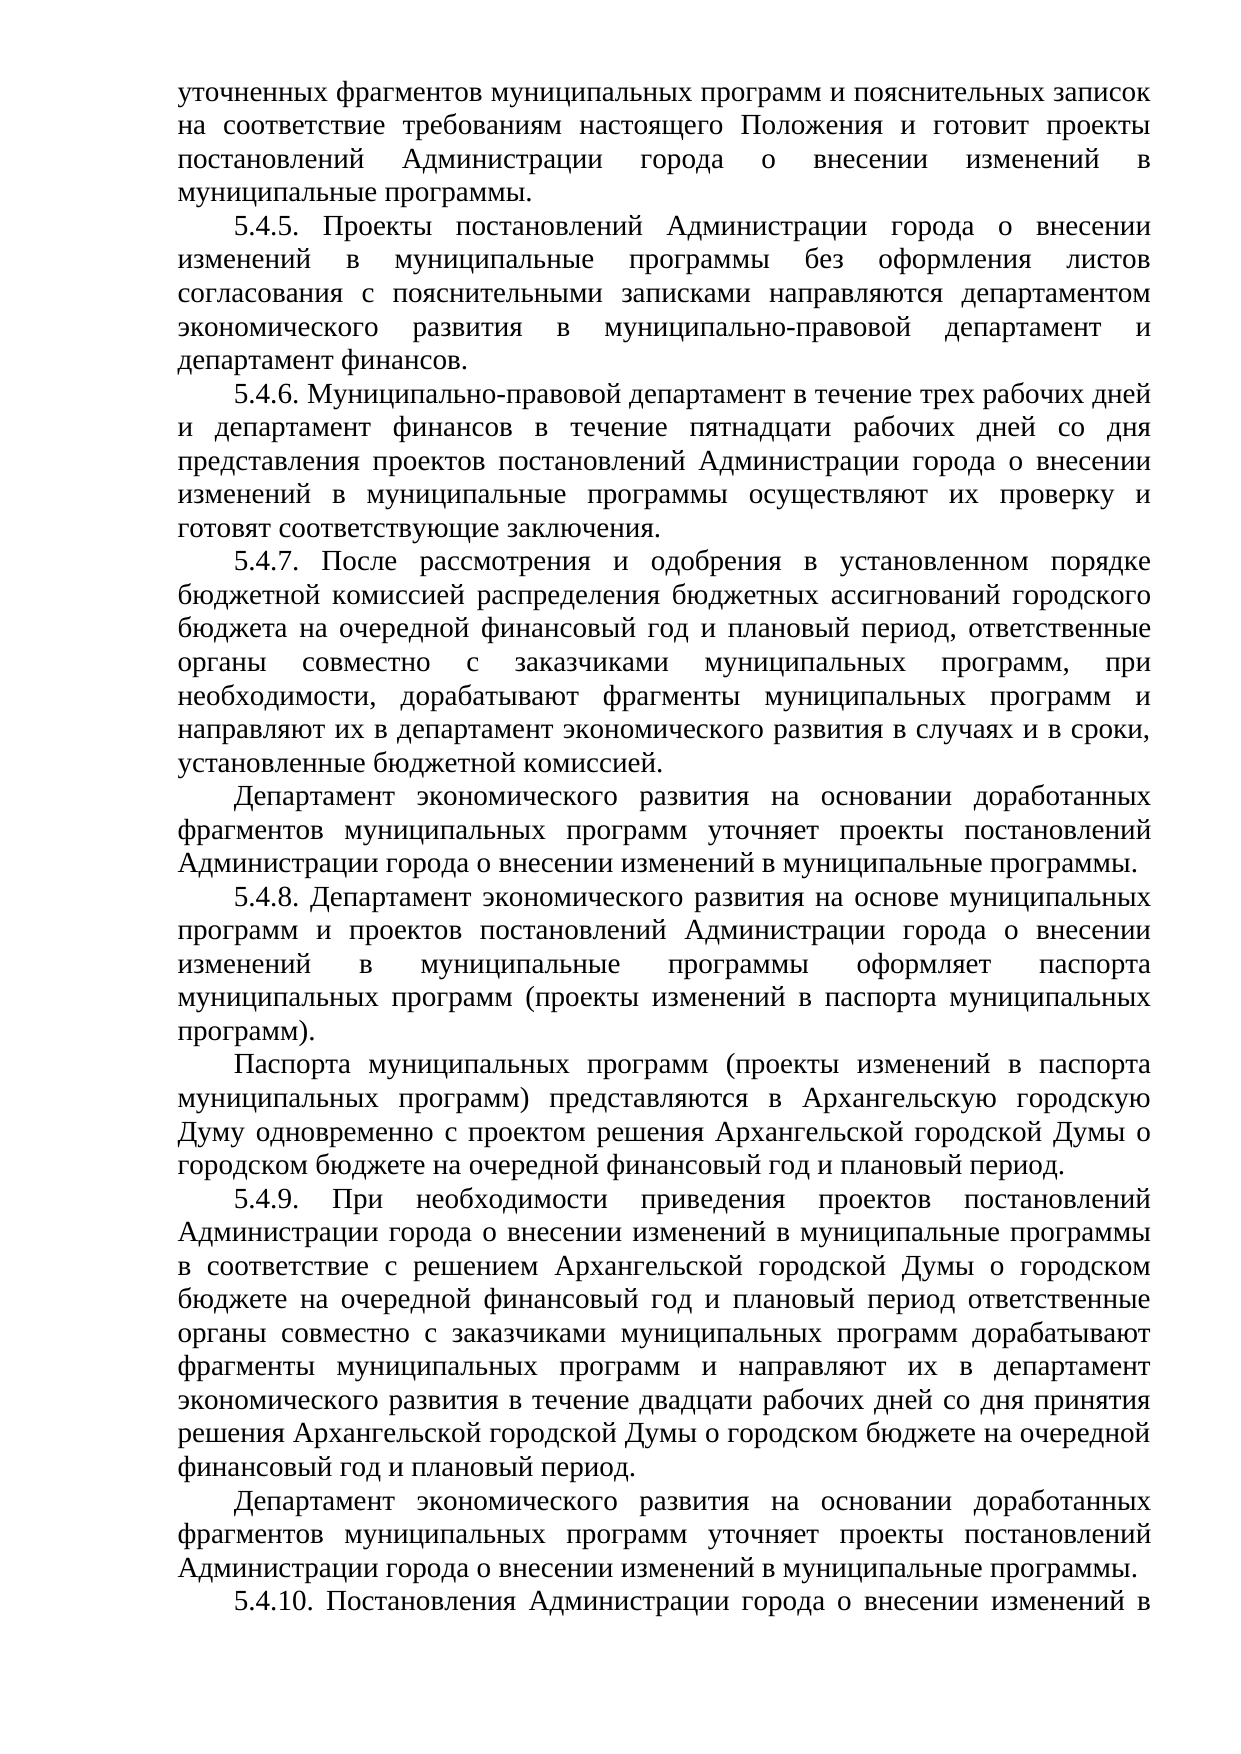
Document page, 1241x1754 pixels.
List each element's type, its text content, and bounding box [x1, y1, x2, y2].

text Департамент экономического развития на основании доработанных фрагментов муниципальных программ уточняет проекты постановлений Администрации города о внесении изменений в муниципальные программы. [177, 778, 1152, 879]
text 5.4.5. Проекты постановлений Администрации города о внесении изменений в муниципальные программы без оформления листов согласования с пояснительными записками направляются департаментом экономического развития в муниципально-правовой департамент и департамент финансов. [177, 208, 1152, 376]
text Паспорта муниципальных программ (проекты изменений в паспорта муниципальных программ) представляются в Архангельскую городскую Думу одновременно с проектом решения Архангельской городской Думы о городском бюджете на очередной финансовый год и плановый период. [177, 1047, 1152, 1181]
text 5.4.9. При необходимости приведения проектов постановлений Администрации города о внесении изменений в муниципальные программы в соответствие с решением Архангельской городской Думы о городском бюджете на очередной финансовый год и плановый период ответственные органы совместно с заказчиками муниципальных программ дорабатывают фрагменты муниципальных программ и направляют их в департамент экономического развития в течение двадцати рабочих дней со дня принятия решения Архангельской городской Думы о городском бюджете на очередной финансовый год и плановый период. [177, 1181, 1152, 1483]
text 5.4.8. Департамент экономического развития на основе муниципальных программ и проектов постановлений Администрации города о внесении изменений в муниципальные программы оформляет паспорта муниципальных программ (проекты изменений в паспорта муниципальных программ). [177, 879, 1152, 1047]
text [177, 74, 1152, 208]
text 5.4.7. После рассмотрения и одобрения в установленном порядке бюджетной комиссией распределения бюджетных ассигнований городского бюджета на очередной финансовый год и плановый период, ответственные органы совместно с заказчиками муниципальных программ, при необходимости, дорабатывают фрагменты муниципальных программ и направляют их в департамент экономического развития в случаях и в сроки, установленные бюджетной комиссией. [177, 543, 1152, 778]
text 5.4.6. Муниципально-правовой департамент в течение трех рабочих дней и департамент финансов в течение пятнадцати рабочих дней со дня представления проектов постановлений Администрации города о внесении изменений в муниципальные программы осуществляют их проверку и готовят соответствующие заключения. [177, 376, 1152, 543]
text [177, 1583, 1152, 1617]
text Департамент экономического развития на основании доработанных фрагментов муниципальных программ уточняет проекты постановлений Администрации города о внесении изменений в муниципальные программы. [177, 1483, 1152, 1583]
